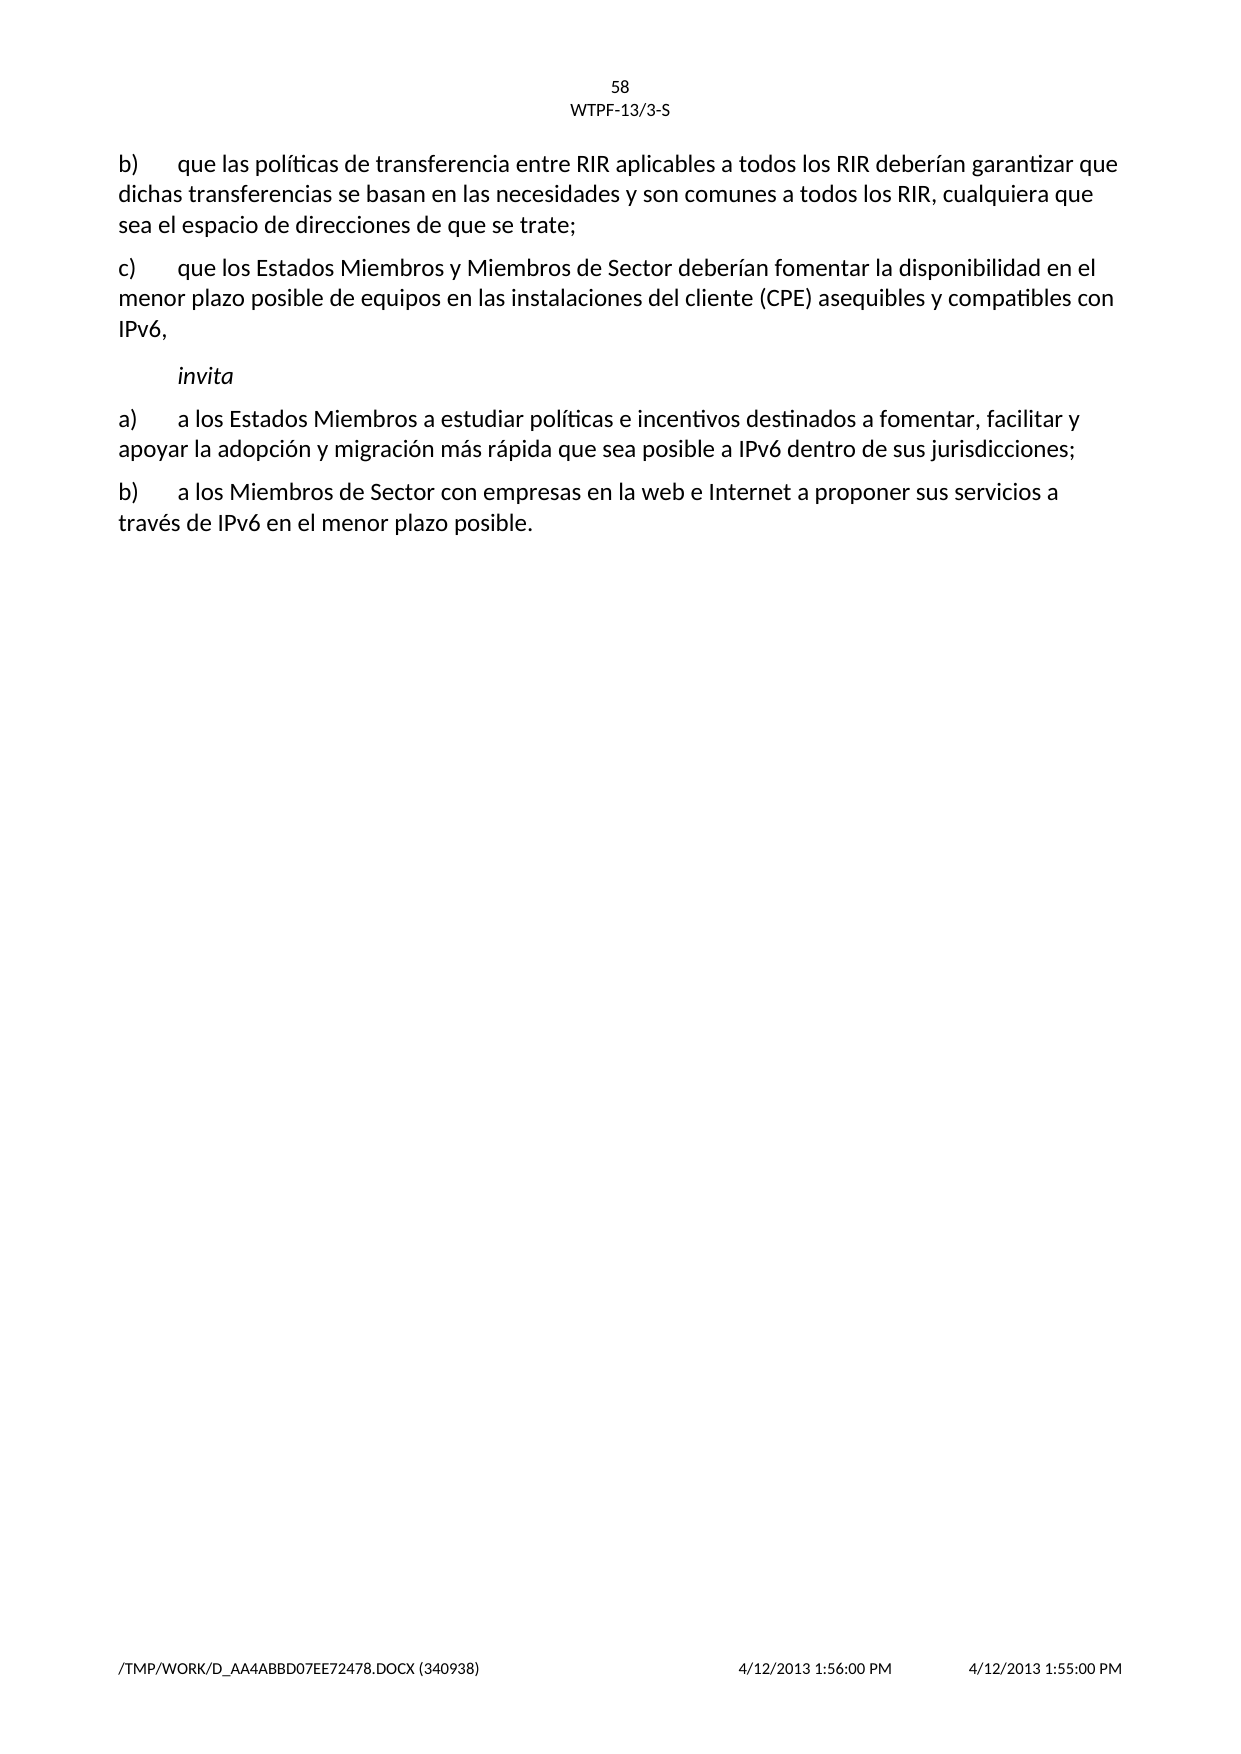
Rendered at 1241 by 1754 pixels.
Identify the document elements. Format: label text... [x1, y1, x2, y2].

text a) a los Estados Miembros a estudiar políticas e incentivos destinados a fomentar, facilitar y apoyar la adopción y migración más rápida que sea posible a IPv6 dentro de sus jurisdicciones; [118, 403, 1122, 464]
text b) que las políticas de transferencia entre RIR aplicables a todos los RIR deberían garantizar que dichas transferencias se basan en las necesidades y son comunes a todos los RIR, cualquiera que sea el espacio de direcciones de que se trate; [118, 148, 1122, 239]
text c) que los Estados Miembros y Miembros de Sector deberían fomentar la disponibilidad en el menor plazo posible de equipos en las instalaciones del cliente (CPE) asequibles y compatibles con IPv6, [118, 252, 1122, 343]
text invita [177, 360, 1122, 391]
text b) a los Miembros de Sector con empresas en la web e Internet a proponer sus servicios a través de IPv6 en el menor plazo posible. [118, 477, 1122, 538]
